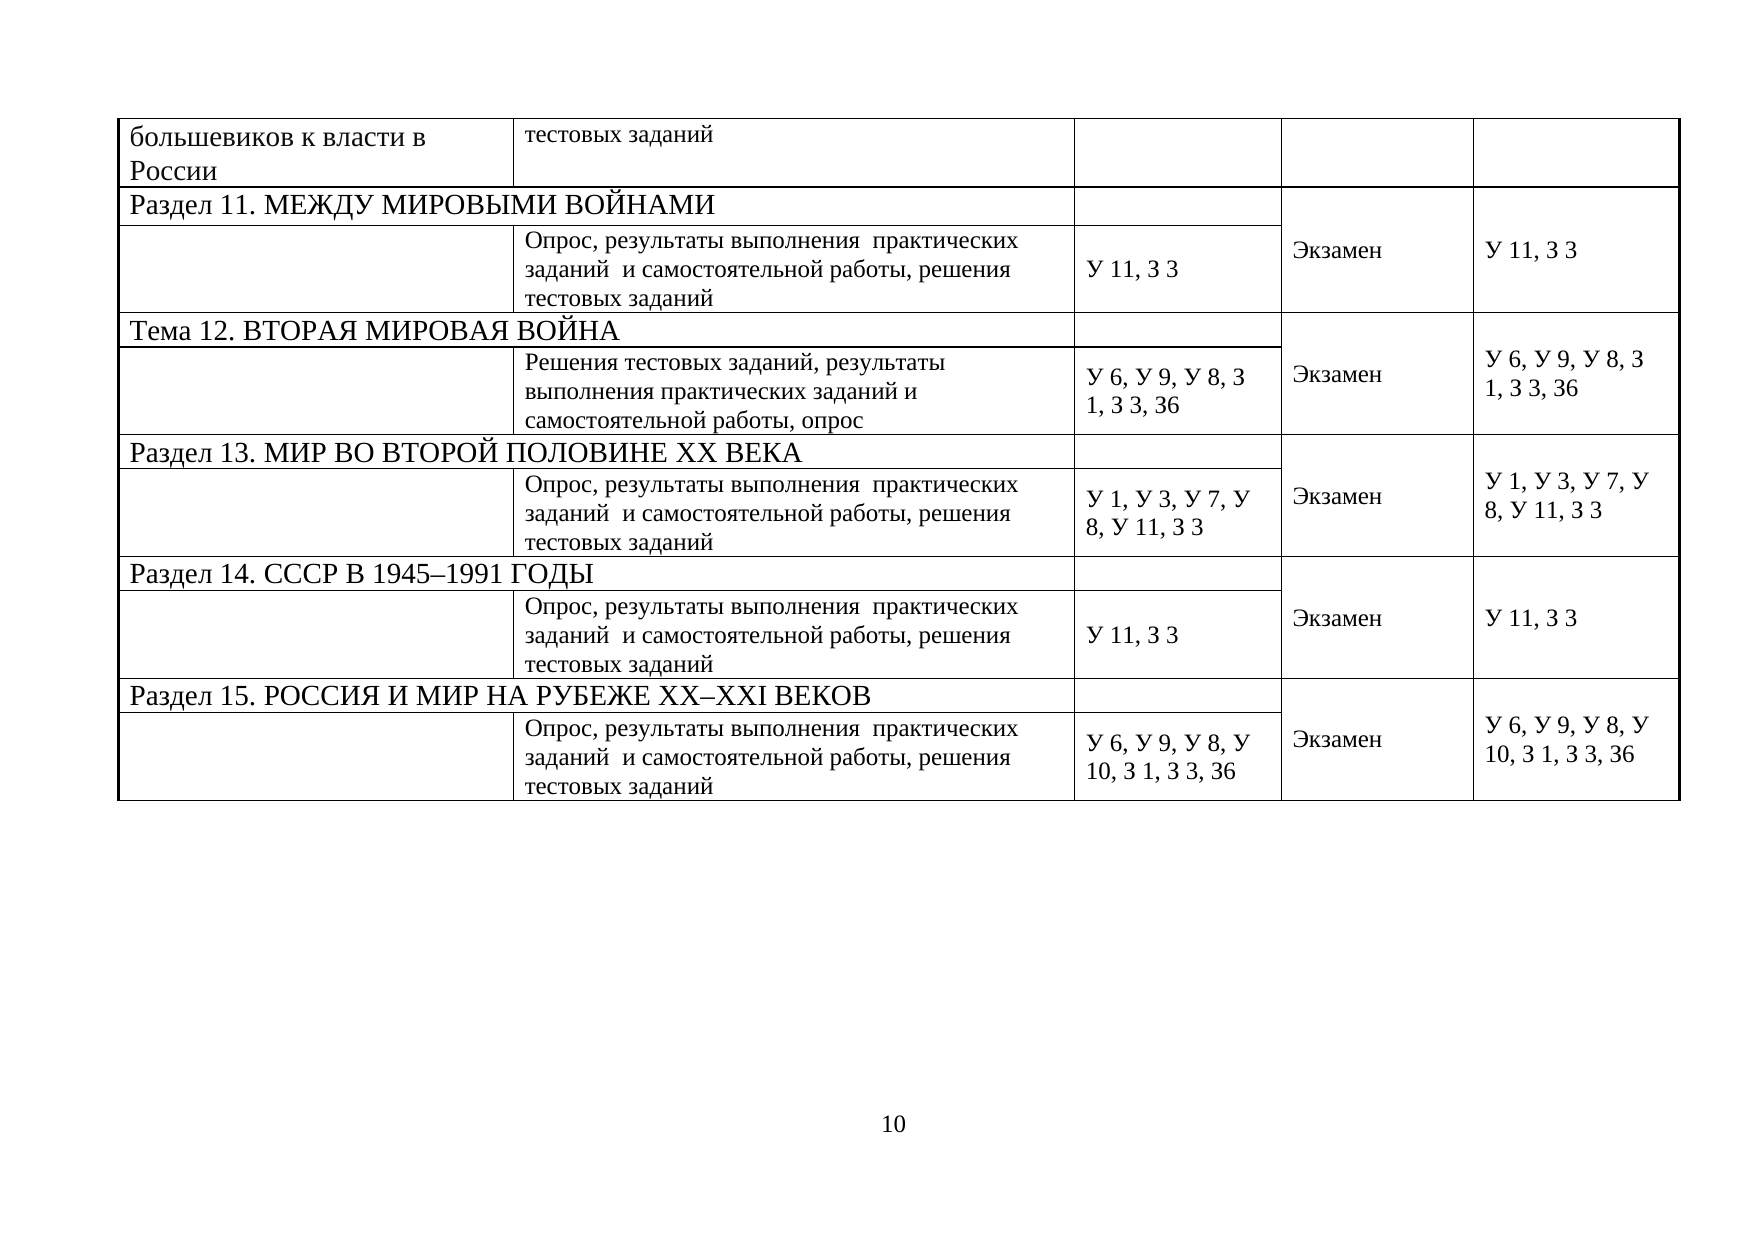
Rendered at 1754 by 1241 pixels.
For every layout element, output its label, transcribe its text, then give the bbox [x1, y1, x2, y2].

table_cell У 11, З 3 [1474, 188, 1678, 312]
table_cell У 6, У 9, У 8, У 10, З 1, З 3, З6 [1474, 679, 1678, 799]
table_cell У 11, З 3 [1474, 557, 1678, 677]
table_cell Решения тестовых заданий, результаты выполнения практических заданий и самостоятельной работы, опрос [514, 348, 1074, 434]
table_cell [1075, 188, 1281, 224]
table_cell Раздел 13. Мир во второй половине XX вЕКа [120, 435, 1074, 468]
table_cell Экзамен [1282, 188, 1473, 312]
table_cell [1075, 119, 1281, 186]
table_cell [120, 591, 513, 677]
table_cell [1075, 679, 1281, 712]
table_cell У 6, У 9, У 8, У 10, З 1, З 3, З6 [1075, 713, 1281, 799]
table_cell Экзамен [1282, 557, 1473, 677]
table_cell У 1, У 3, У 7, У 8, У 11, З 3 [1474, 435, 1678, 556]
table_cell Экзамен [1282, 679, 1473, 799]
table_cell У 6, У 9, У 8, З 1, З 3, З6 [1474, 313, 1678, 434]
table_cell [120, 119, 513, 186]
table_cell [120, 469, 513, 556]
table_cell Экзамен [1282, 435, 1473, 556]
table_cell [120, 713, 513, 799]
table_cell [514, 119, 1074, 186]
table_cell Опрос, результаты выполнения практических заданий и самостоятельной работы, решения тестовых заданий [514, 713, 1074, 799]
table_cell [1075, 435, 1281, 468]
table_cell [120, 348, 513, 434]
table_cell [120, 226, 513, 312]
table_cell [1075, 313, 1281, 346]
table_cell Опрос, результаты выполнения практических заданий и самостоятельной работы, решения тестовых заданий [514, 469, 1074, 556]
table_cell У 1, У 3, У 7, У 8, У 11, З 3 [1075, 469, 1281, 556]
table_cell Раздел 15. Россия и мир на рубеже ХХ–XХI вЕКОВ [120, 679, 1074, 712]
table_cell Тема 12. Вторая мировая война [120, 313, 1074, 346]
table_cell У 6, У 9, У 8, З 1, З 3, З6 [1075, 348, 1281, 434]
table_cell [1075, 557, 1281, 590]
table_cell Опрос, результаты выполнения практических заданий и самостоятельной работы, решения тестовых заданий [514, 591, 1074, 677]
table_cell Опрос, результаты выполнения практических заданий и самостоятельной работы, решения тестовых заданий [514, 226, 1074, 312]
table_cell Раздел 14. СССР в 1945–1991 гОДЫ [120, 557, 1074, 590]
table_cell У 11, З 3 [1075, 591, 1281, 677]
table_cell Экзамен [1282, 313, 1473, 434]
table_cell Раздел 11. Между мировыми войнами [120, 188, 1074, 224]
table_cell У 11, З 3 [1075, 226, 1281, 312]
